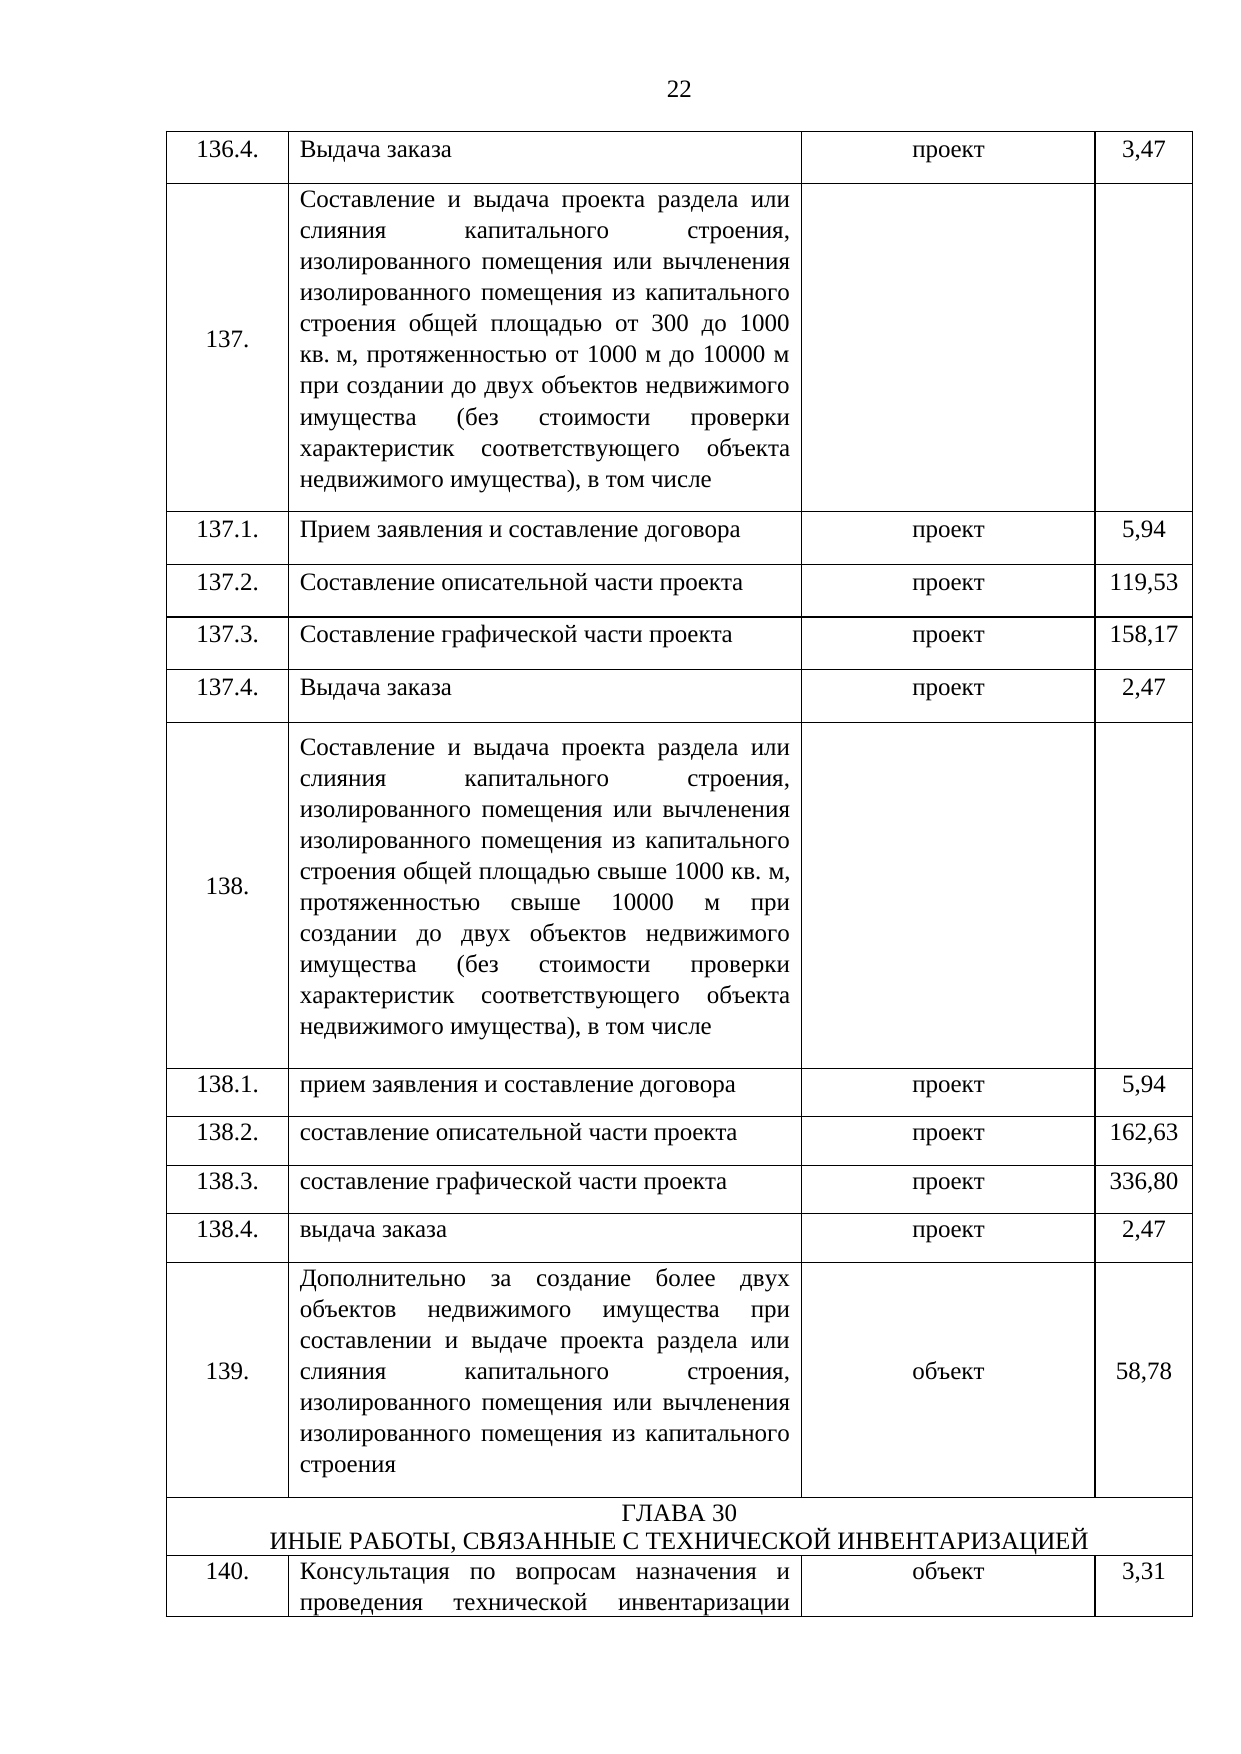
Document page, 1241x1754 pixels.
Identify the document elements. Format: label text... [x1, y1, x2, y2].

table_cell 2,47 [1096, 1214, 1192, 1262]
table_cell проект [802, 1069, 1094, 1116]
table_cell Составление графической части проекта [289, 618, 801, 669]
table_cell выдача заказа [289, 1214, 801, 1262]
table_cell проект [802, 618, 1094, 669]
table_cell Составление и выдача проекта раздела или слияния капитального строения, изолированного помещения или вычленения изолированного помещения из капитального строения общей площадью от 300 до 1000 кв. м, протяженностью от до при создании до двух объектов недвижимого имущества (без стоимости проверки характеристик соответствующего объекта недвижимого имущества), в том числе [289, 184, 801, 511]
table_cell 140. [167, 1556, 288, 1616]
table_cell [802, 184, 1094, 511]
table_cell 138.4. [167, 1214, 288, 1262]
table_cell 139. [167, 1263, 288, 1497]
table_cell 5,94 [1096, 512, 1192, 564]
table_cell проект [802, 670, 1094, 722]
table_cell 3,47 [1096, 132, 1192, 183]
table_cell 138.3. [167, 1166, 288, 1213]
table_cell прием заявления и составление договора [289, 1069, 801, 1116]
table_cell 136.4. [167, 132, 288, 183]
table_cell ГЛАВА 30 ИНЫЕ РАБОТЫ, СВЯЗАННЫЕ С ТЕХНИЧЕСКОЙ ИНВЕНТАРИЗАЦИЕЙ [167, 1498, 1192, 1555]
table_cell 137. [167, 184, 288, 511]
table_cell проект [802, 1214, 1094, 1262]
table_cell 137.3. [167, 618, 288, 669]
table_cell 138.1. [167, 1069, 288, 1116]
table_cell 137.2. [167, 565, 288, 616]
table_cell 58,78 [1096, 1263, 1192, 1497]
table_cell 138. [167, 723, 288, 1068]
table_cell объект [802, 1263, 1094, 1497]
table_cell 2,47 [1096, 670, 1192, 722]
table_cell Выдача заказа [289, 670, 801, 722]
table_cell 119,53 [1096, 565, 1192, 616]
table_cell проект [802, 565, 1094, 616]
table_cell 5,94 [1096, 1069, 1192, 1116]
table_cell проект [802, 132, 1094, 183]
table_cell 138.2. [167, 1117, 288, 1165]
table_cell Дополнительно за создание более двух объектов недвижимого имущества при составлении и выдаче проекта раздела или слияния капитального строения, изолированного помещения или вычленения изолированного помещения из капитального строения [289, 1263, 801, 1497]
table_cell объект [802, 1556, 1094, 1616]
table_cell составление описательной части проекта [289, 1117, 801, 1165]
table_cell 3,31 [1096, 1556, 1192, 1616]
table_cell проект [802, 1117, 1094, 1165]
table_cell [1096, 723, 1192, 1068]
table_cell 162,63 [1096, 1117, 1192, 1165]
table_cell Прием заявления и составление договора [289, 512, 801, 564]
table_cell 158,17 [1096, 618, 1192, 669]
table_cell 137.1. [167, 512, 288, 564]
table_cell проект [802, 512, 1094, 564]
table_cell [802, 723, 1094, 1068]
table_cell составление графической части проекта [289, 1166, 801, 1213]
table_cell Составление и выдача проекта раздела или слияния капитального строения, изолированного помещения или вычленения изолированного помещения из капитального строения общей площадью свыше 1000 кв. м, протяженностью свыше при создании до двух объектов недвижимого имущества (без стоимости проверки характеристик соответствующего объекта недвижимого имущества), в том числе [289, 723, 801, 1068]
table_cell [1096, 184, 1192, 511]
table_cell 137.4. [167, 670, 288, 722]
table_cell проект [802, 1166, 1094, 1213]
table_cell Выдача заказа [289, 132, 801, 183]
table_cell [289, 1556, 801, 1616]
table_cell Составление описательной части проекта [289, 565, 801, 616]
table_cell 336,80 [1096, 1166, 1192, 1213]
